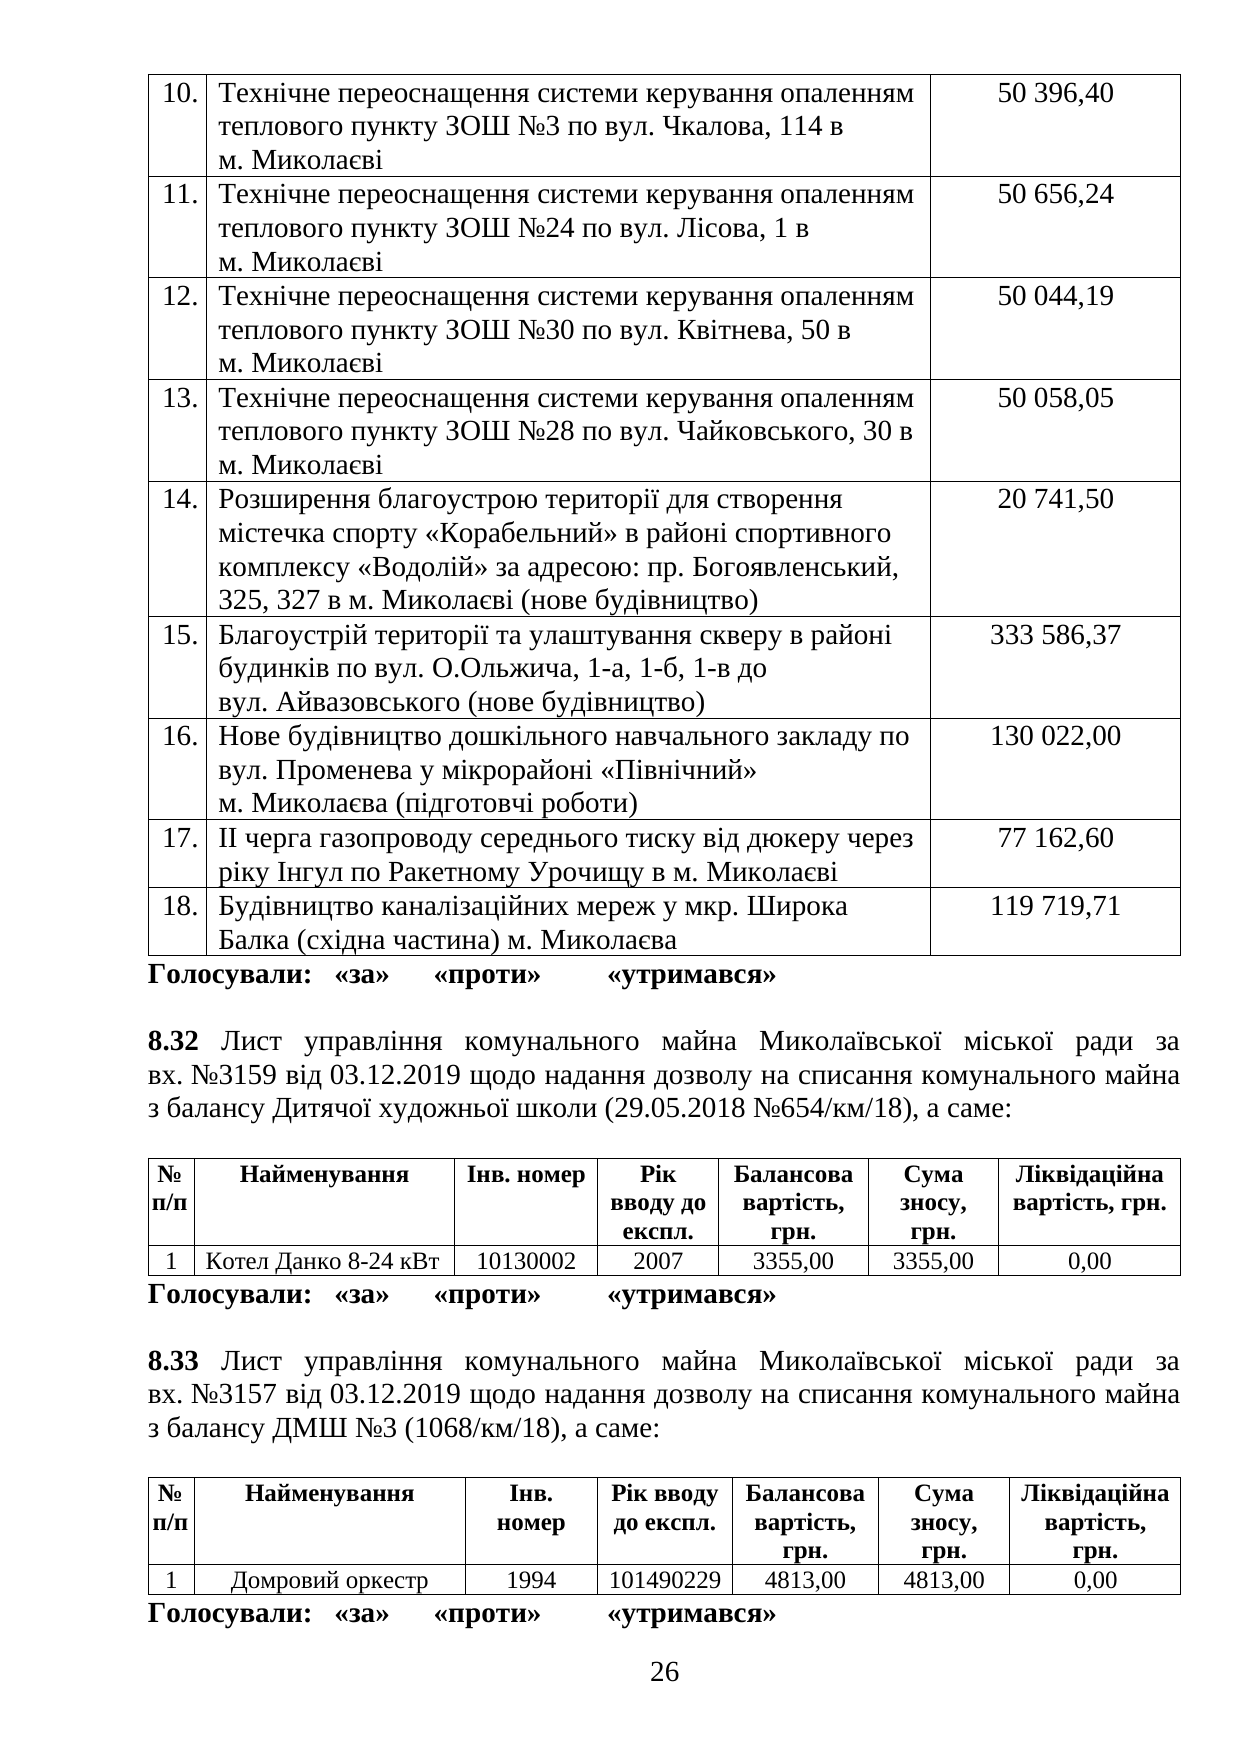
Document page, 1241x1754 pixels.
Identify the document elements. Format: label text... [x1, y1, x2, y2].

table_header Рік вводу до експл. [598, 1478, 732, 1564]
text 8.32 Лист управління комунального майна Миколаївської міської ради за вх. №3159 від 03.12.2019 щодо надання дозволу на списання комунального майна з балансу Дитячої художньої школи (29.05.2018 №654/км/18), а саме: [148, 1023, 1181, 1124]
table_cell Технічне переоснащення системи керування опаленням теплового пункту ЗОШ №3 по вул. Чкалова, 114 в м. Миколаєві [207, 75, 930, 176]
table_cell 77 162,60 [931, 820, 1180, 887]
table_cell 4813,00 [733, 1565, 878, 1594]
table_cell Котел Данко 8-24 кВт [195, 1246, 454, 1275]
table_header Сума зносу, грн. [869, 1159, 998, 1245]
table_cell 333 586,37 [931, 617, 1180, 717]
table_cell [149, 380, 206, 481]
table_cell [149, 278, 206, 379]
table_cell 2007 [598, 1246, 718, 1275]
table_cell Благоустрій території та улаштування скверу в районі будинків по вул. О.Ольжича, 1-а, 1-б, 1-в до вул. Айвазовського (нове будівництво) [207, 617, 930, 717]
text 8.33 Лист управління комунального майна Миколаївської міської ради за вх. №3157 від 03.12.2019 щодо надання дозволу на списання комунального майна з балансу ДМШ №3 (1068/км/18), а саме: [148, 1343, 1181, 1443]
table_cell [149, 482, 206, 616]
table_header Ліквідаційна вартість, грн. [999, 1159, 1180, 1245]
table_cell 3355,00 [869, 1246, 998, 1275]
table_cell 119 719,71 [931, 888, 1180, 955]
table_cell 101490229 [598, 1565, 732, 1594]
table_cell Технічне переоснащення системи керування опаленням теплового пункту ЗОШ №28 по вул. Чайковського, 30 в м. Миколаєві [207, 380, 930, 481]
table_header № п/п [149, 1159, 194, 1245]
table_cell Технічне переоснащення системи керування опаленням теплового пункту ЗОШ №30 по вул. Квітнева, 50 в м. Миколаєві [207, 278, 930, 379]
table_cell [149, 617, 206, 717]
table_header Балансова вартість, грн. [719, 1159, 868, 1245]
table_cell [149, 75, 206, 176]
table_cell 4813,00 [879, 1565, 1009, 1594]
table_cell 50 058,05 [931, 380, 1180, 481]
table_cell 0,00 [999, 1246, 1180, 1275]
table_cell Нове будівництво дошкільного навчального закладу по вул. Променева у мікрорайоні «Північний» м. Миколаєва (підготовчі роботи) [207, 719, 930, 819]
table_header Рік вводу до експл. [598, 1159, 718, 1245]
table_cell 130 022,00 [931, 719, 1180, 819]
table_header Інв. номер [466, 1478, 597, 1564]
table_header № п/п [149, 1478, 194, 1564]
list Голосували: «за» «проти» «утримався» [148, 1595, 1181, 1629]
table_cell 0,00 [1010, 1565, 1180, 1594]
table_cell 50 044,19 [931, 278, 1180, 379]
table_cell Будівництво каналізаційних мереж у мкр. Широка Балка (східна частина) м. Миколаєва [207, 888, 930, 955]
table_header Інв. номер [455, 1159, 597, 1245]
table_cell [149, 820, 206, 887]
table_header Найменування [195, 1159, 454, 1245]
table_cell 50 396,40 [931, 75, 1180, 176]
table_cell 10130002 [455, 1246, 597, 1275]
table_cell 3355,00 [719, 1246, 868, 1275]
table_header Сума зносу, грн. [879, 1478, 1009, 1564]
table_cell 20 741,50 [931, 482, 1180, 616]
table_cell 1 [149, 1246, 194, 1275]
table_cell 1 [149, 1565, 194, 1594]
table_cell 1994 [466, 1565, 597, 1594]
list Голосували: «за» «проти» «утримався» [148, 1276, 1181, 1309]
table_header Ліквідаційна вартість, грн. [1010, 1478, 1180, 1564]
table_cell 50 656,24 [931, 177, 1180, 277]
table_cell ІІ черга газопроводу середнього тиску від дюкеру через ріку Інгул по Ракетному Урочищу в м. Миколаєві [207, 820, 930, 887]
table_cell Технічне переоснащення системи керування опаленням теплового пункту ЗОШ №24 по вул. Лісова, 1 в м. Миколаєві [207, 177, 930, 277]
table_header Найменування [195, 1478, 465, 1564]
table_cell Домровий оркестр [195, 1565, 465, 1594]
table_cell Розширення благоустрою території для створення містечка спорту «Корабельний» в районі спортивного комплексу «Водолій» за адресою: пр. Богоявленський, 325, 327 в м. Миколаєві (нове будівництво) [207, 482, 930, 616]
table_cell [149, 888, 206, 955]
table_header Балансова вартість, грн. [733, 1478, 878, 1564]
table_cell [149, 177, 206, 277]
table_cell [149, 719, 206, 819]
list Голосували: «за» «проти» «утримався» [148, 956, 1181, 990]
